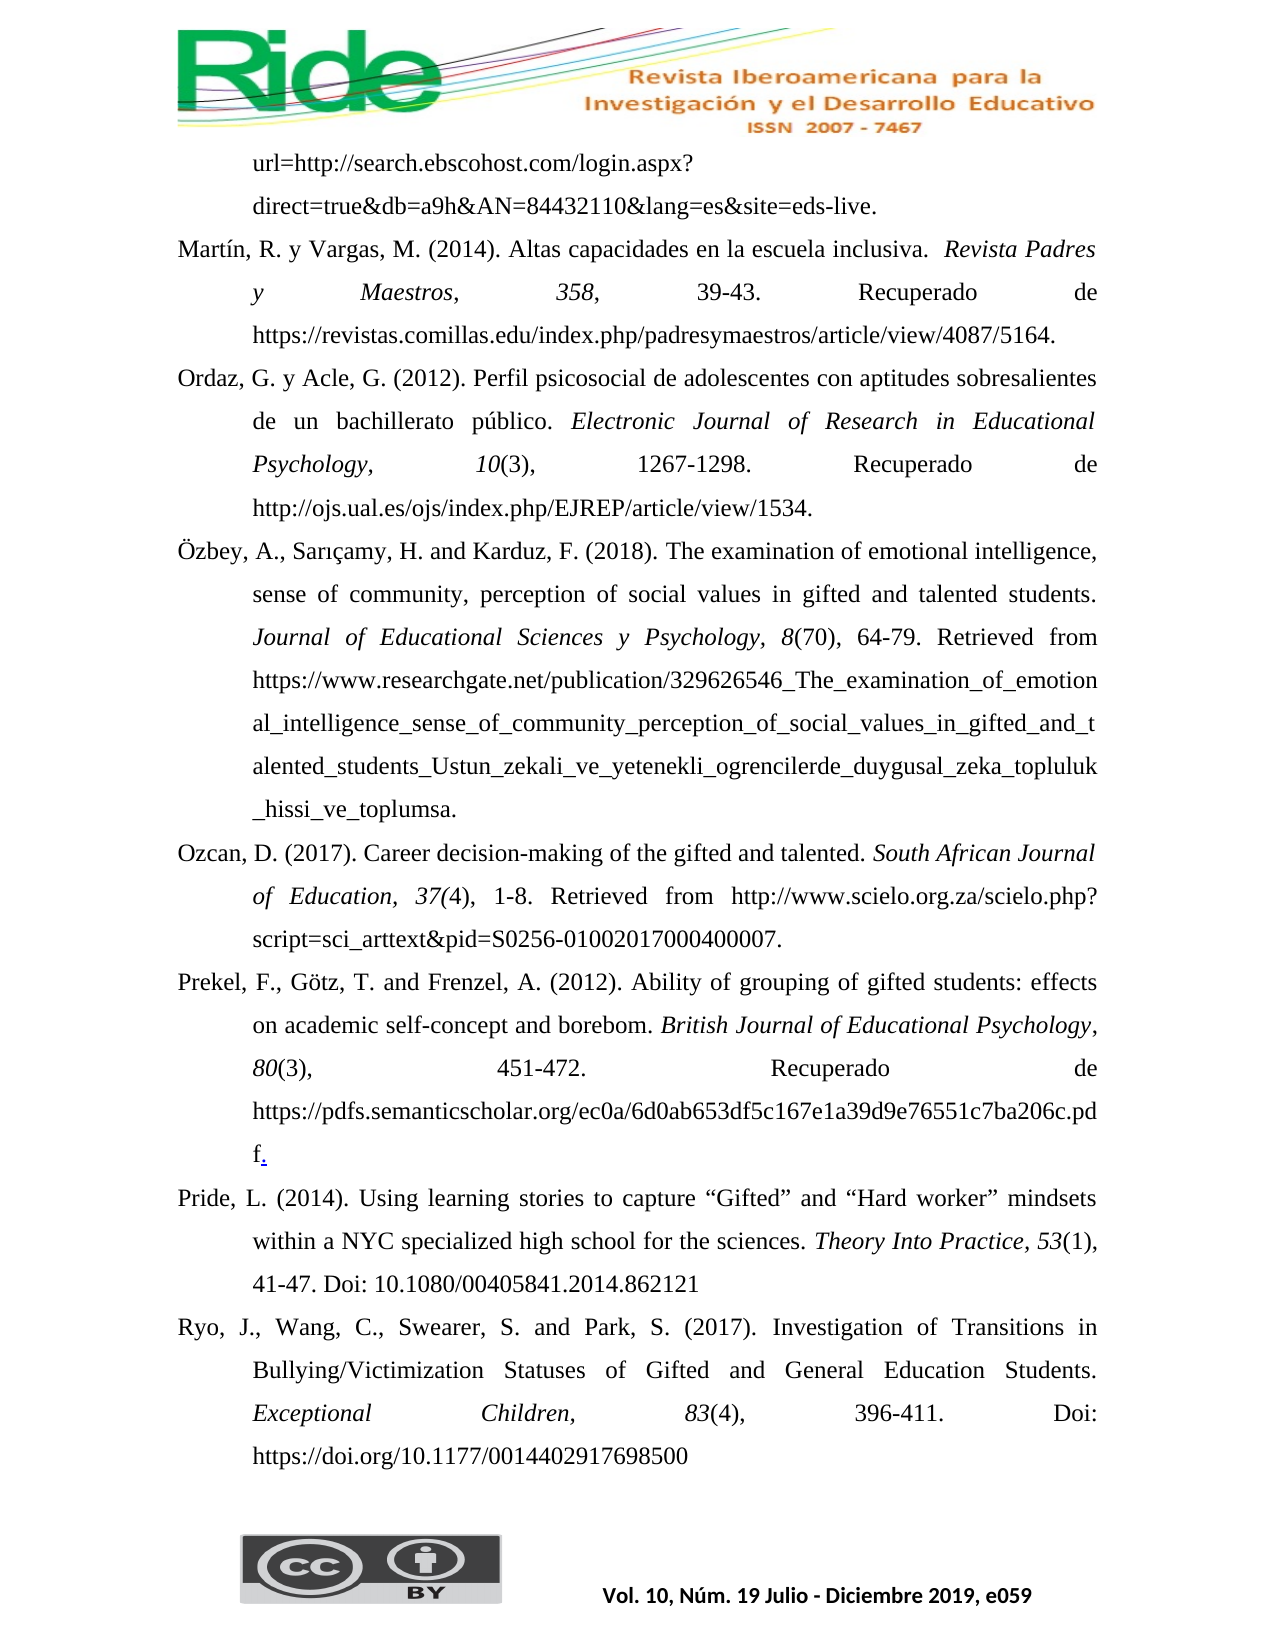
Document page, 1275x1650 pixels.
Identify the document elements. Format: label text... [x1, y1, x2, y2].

text Martín, R. y Vargas, M. (2014). Altas capacidades en la escuela inclusiva. Revista Padres y Maestros, 358, 39-43. Recuperado de https://revistas.comillas.edu/index.php/padresymaestros/article/view/4087/5164. [177, 234, 1098, 349]
picture [239, 1534, 503, 1604]
text Pride, L. (2014). Using learning stories to capture “Gifted” and “Hard worker” mindsets within a NYC specialized high school for the sciences. Theory Into Practice, 53(1), 41-47. Doi: 10.1080/00405841.2014.862121 [177, 1183, 1098, 1298]
text Ozcan, D. (2017). Career decision-making of the gifted and talented. South African Journal of Education, 37(4), 1-8. Retrieved from http://www.scielo.org.za/scielo.php?script=sci_arttext&pid=S0256-01002017000400007. [177, 838, 1098, 953]
text Prekel, F., Götz, T. and Frenzel, A. (2012). Ability of grouping of gifted students: effects on academic self-concept and borebom. British Journal of Educational Psychology, 80(3), 451-472. Recuperado de https://pdfs.semanticscholar.org/ec0a/6d0ab653df5c167e1a39d9e76551c7ba206c.pdf. [177, 967, 1098, 1168]
text Özbey, A., Sarıçamy, H. and Karduz, F. (2018). The examination of emotional intelligence, sense of community, perception of social values in gifted and talented students. Journal of Educational Sciences y Psychology, 8(70), 64-79. Retrieved from https://www.researchgate.net/publication/329626546_The_examination_of_emotional_intelligence_sense_of_community_perception_of_social_values_in_gifted_and_talented_students_Ustun_zekali_ve_yetenekli_ogrencilerde_duygusal_zeka_topluluk_hissi_ve_toplumsa. [177, 536, 1098, 823]
picture [177, 28, 1098, 137]
text Ryo, J., Wang, C., Swearer, S. and Park, S. (2017). Investigation of Transitions in Bullying/Victimization Statuses of Gifted and General Education Students. Exceptional Children, 83(4), 396-411. Doi: https://doi.org/10.1177/0014402917698500 [177, 1312, 1098, 1470]
text Ordaz, G. y Acle, G. (2012). Perfil psicosocial de adolescentes con aptitudes sobresalientes de un bachillerato público. Electronic Journal of Research in Educational Psychology, 10(3), 1267-1298. Recuperado de http://ojs.ual.es/ojs/index.php/EJREP/article/view/1534. [177, 363, 1098, 521]
